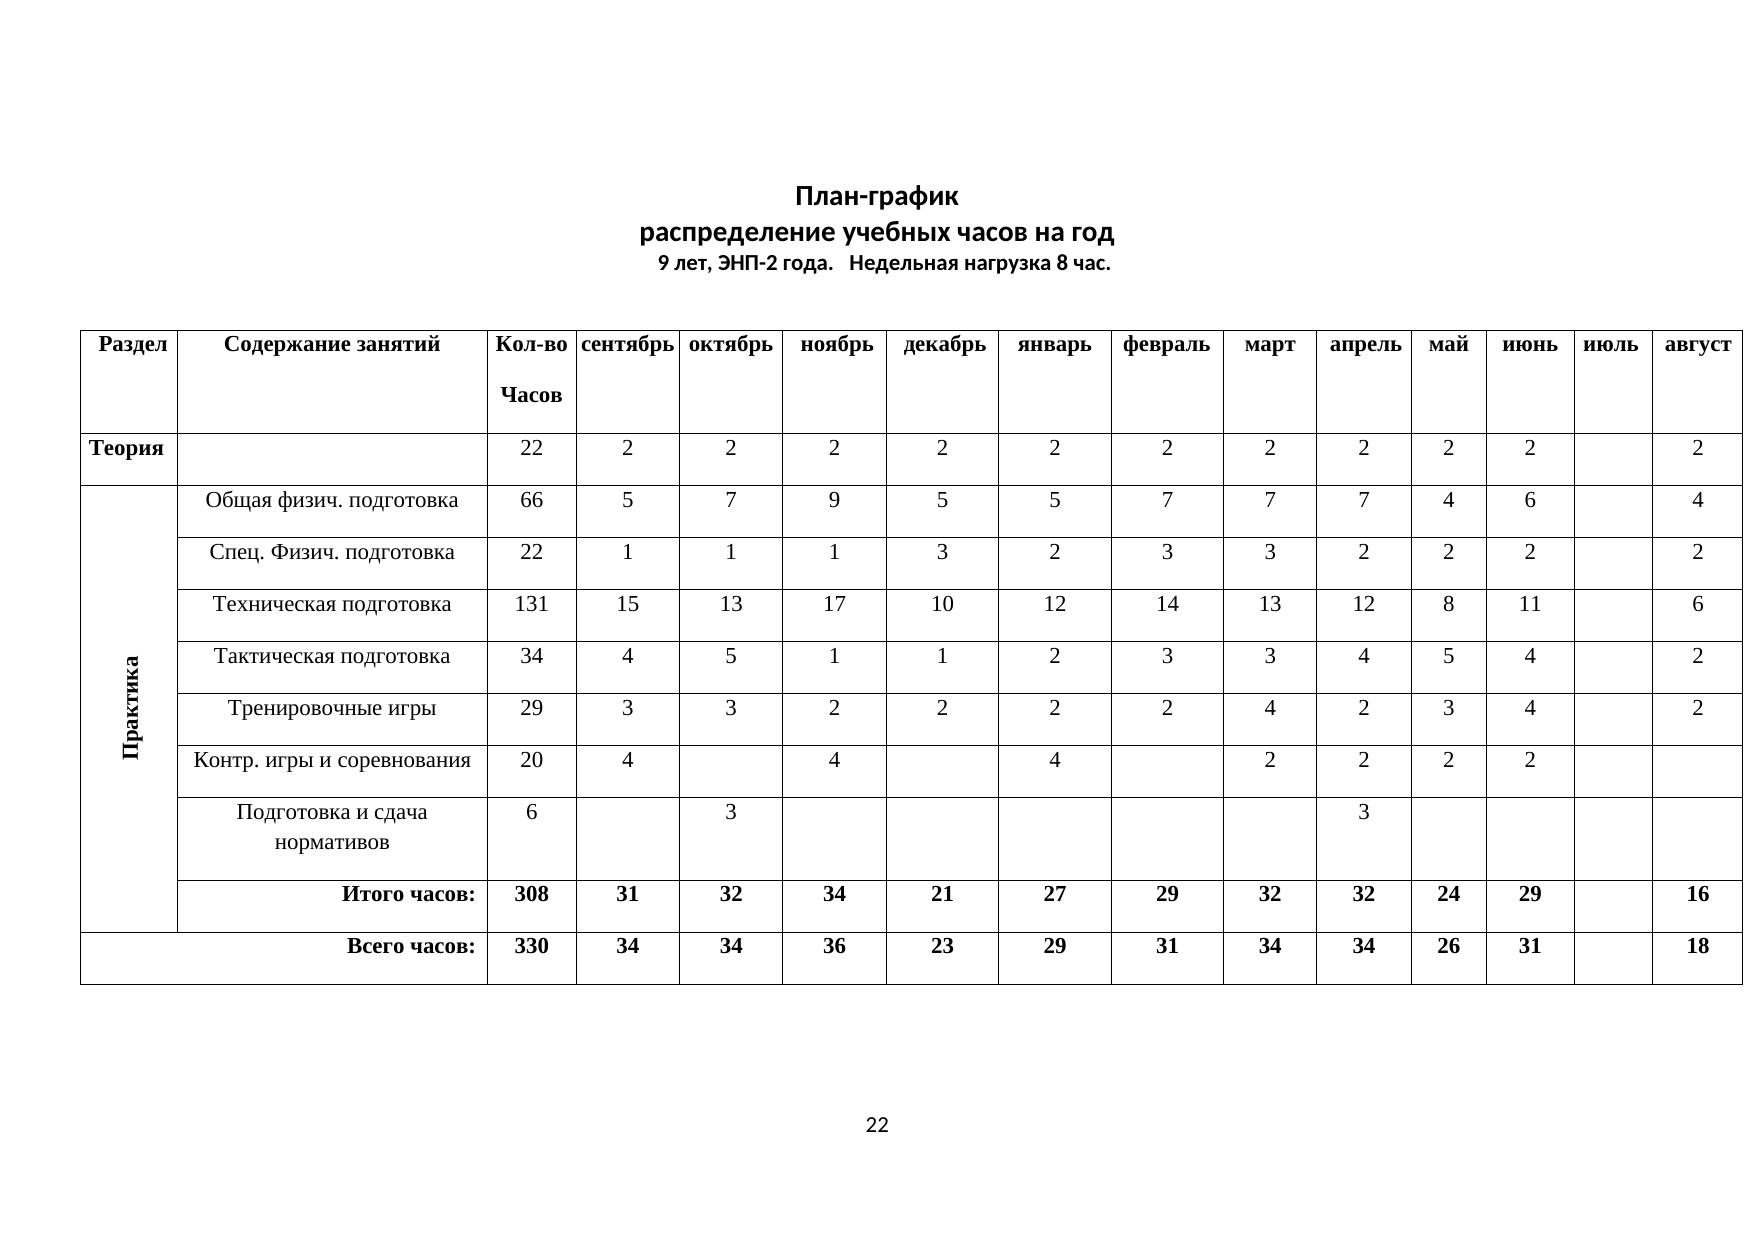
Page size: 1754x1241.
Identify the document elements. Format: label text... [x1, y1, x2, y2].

table_cell 3 [1112, 642, 1223, 693]
table_cell 36 [783, 933, 886, 984]
table_cell 5 [577, 486, 679, 537]
table_cell 29 [488, 694, 576, 745]
table_cell 17 [783, 590, 886, 641]
table_cell 14 [1112, 590, 1223, 641]
table_cell 12 [1317, 590, 1411, 641]
table_cell [1412, 798, 1486, 879]
table_cell 32 [1224, 881, 1316, 932]
table_cell [1112, 746, 1223, 797]
table_cell 27 [999, 881, 1111, 932]
table_cell [1653, 798, 1742, 879]
table_cell 66 [488, 486, 576, 537]
table_cell 10 [887, 590, 998, 641]
table_cell 2 [999, 642, 1111, 693]
table_cell 13 [680, 590, 782, 641]
table_cell 2 [1412, 538, 1486, 589]
table_header август [1653, 331, 1742, 433]
table_cell 2 [999, 694, 1111, 745]
table_cell Теория [81, 434, 177, 485]
table_cell Техническая подготовка [178, 590, 487, 641]
table_cell 8 [1412, 590, 1486, 641]
table_cell 3 [577, 694, 679, 745]
table_cell [1575, 933, 1652, 984]
table_cell 5 [1412, 642, 1486, 693]
table_cell [1575, 746, 1652, 797]
table_cell [887, 746, 998, 797]
table_cell 7 [1112, 486, 1223, 537]
table_cell 330 [488, 933, 576, 984]
table_cell 9 [783, 486, 886, 537]
table_cell Контр. игры и соревнования [178, 746, 487, 797]
table_cell 3 [1317, 798, 1411, 879]
table_cell [1575, 434, 1652, 485]
table_cell 6 [1487, 486, 1574, 537]
table_cell 15 [577, 590, 679, 641]
table_cell 11 [1487, 590, 1574, 641]
table_cell [1653, 746, 1742, 797]
table_cell [577, 798, 679, 879]
table_cell 2 [1317, 694, 1411, 745]
table_cell Всего часов: [81, 933, 487, 984]
table_header май [1412, 331, 1486, 433]
table_cell 2 [1653, 538, 1742, 589]
table_cell 2 [680, 434, 782, 485]
table_cell 5 [999, 486, 1111, 537]
table_cell 24 [1412, 881, 1486, 932]
table_cell 22 [488, 434, 576, 485]
table_cell 34 [783, 881, 886, 932]
table_cell Подготовка и сдача нормативов [178, 798, 487, 879]
table_cell [1575, 590, 1652, 641]
table_cell 2 [999, 538, 1111, 589]
table_cell 308 [488, 881, 576, 932]
table_cell 2 [1112, 694, 1223, 745]
table_cell 6 [1653, 590, 1742, 641]
table_cell 2 [1653, 642, 1742, 693]
table_cell [1575, 798, 1652, 879]
table_cell 34 [1317, 933, 1411, 984]
table_cell 131 [488, 590, 576, 641]
table_cell 2 [577, 434, 679, 485]
table_cell 7 [680, 486, 782, 537]
table_cell 2 [1317, 434, 1411, 485]
table_cell [887, 798, 998, 879]
table_cell 34 [680, 933, 782, 984]
table_cell 4 [999, 746, 1111, 797]
table_cell [1575, 881, 1652, 932]
table_cell 31 [1112, 933, 1223, 984]
table_cell 2 [1224, 434, 1316, 485]
table_cell 12 [999, 590, 1111, 641]
table_cell 23 [887, 933, 998, 984]
table_cell 3 [1112, 538, 1223, 589]
table_cell 2 [1653, 694, 1742, 745]
table_cell 22 [488, 538, 576, 589]
table_header Раздел [81, 331, 177, 433]
table_cell 2 [1112, 434, 1223, 485]
table_cell 32 [1317, 881, 1411, 932]
table_cell 2 [1412, 434, 1486, 485]
table_cell 3 [680, 798, 782, 879]
table_cell 2 [1487, 434, 1574, 485]
table_cell 2 [1317, 538, 1411, 589]
table_cell 31 [1487, 933, 1574, 984]
table_header ноябрь [783, 331, 886, 433]
table_cell [1112, 798, 1223, 879]
table_cell 7 [1317, 486, 1411, 537]
table_cell [1224, 798, 1316, 879]
table_cell 2 [887, 694, 998, 745]
table_cell 2 [887, 434, 998, 485]
table_cell 2 [1317, 746, 1411, 797]
table_cell 2 [783, 434, 886, 485]
table_cell 4 [1653, 486, 1742, 537]
text 9 лет, ЭНП-2 года. Недельная нагрузка 8 час. [118, 248, 1636, 276]
table_cell 1 [680, 538, 782, 589]
table_cell Практика [81, 486, 177, 932]
table_header апрель [1317, 331, 1411, 433]
table_cell 3 [1224, 642, 1316, 693]
table_cell 2 [999, 434, 1111, 485]
table_cell [783, 798, 886, 879]
table_cell 29 [1112, 881, 1223, 932]
table_cell 3 [680, 694, 782, 745]
table_cell 2 [783, 694, 886, 745]
text План-график [118, 177, 1636, 213]
table_cell 1 [577, 538, 679, 589]
table_cell 2 [1224, 746, 1316, 797]
table_cell 7 [1224, 486, 1316, 537]
table_cell 1 [783, 538, 886, 589]
table_cell [680, 746, 782, 797]
table_cell 4 [1224, 694, 1316, 745]
table_cell 4 [1317, 642, 1411, 693]
table_cell Тренировочные игры [178, 694, 487, 745]
table_header январь [999, 331, 1111, 433]
table_cell 4 [1487, 642, 1574, 693]
table_header декабрь [887, 331, 998, 433]
table_cell 2 [1412, 746, 1486, 797]
table_cell 4 [577, 642, 679, 693]
table_cell 3 [1224, 538, 1316, 589]
table_cell 1 [783, 642, 886, 693]
table_cell 1 [887, 642, 998, 693]
table_cell 31 [577, 881, 679, 932]
table_cell 21 [887, 881, 998, 932]
table_cell [1575, 486, 1652, 537]
table_header июль [1575, 331, 1652, 433]
table_header Содержание занятий [178, 331, 487, 433]
table_cell [178, 434, 487, 485]
table_cell 2 [1653, 434, 1742, 485]
table_cell 26 [1412, 933, 1486, 984]
table_cell 13 [1224, 590, 1316, 641]
table_cell Спец. Физич. подготовка [178, 538, 487, 589]
table_cell [1575, 694, 1652, 745]
table_cell 29 [1487, 881, 1574, 932]
table_cell Тактическая подготовка [178, 642, 487, 693]
table_cell Итого часов: [178, 881, 487, 932]
table_cell 34 [488, 642, 576, 693]
table_header сентябрь [577, 331, 679, 433]
table_cell 16 [1653, 881, 1742, 932]
table_cell 4 [577, 746, 679, 797]
text распределение учебных часов на год [118, 213, 1636, 248]
table_cell [1487, 798, 1574, 879]
table_cell 4 [1412, 486, 1486, 537]
table_cell 18 [1653, 933, 1742, 984]
table_cell 3 [1412, 694, 1486, 745]
table_cell 34 [1224, 933, 1316, 984]
table_cell 6 [488, 798, 576, 879]
table_cell [1575, 538, 1652, 589]
table_cell Общая физич. подготовка [178, 486, 487, 537]
table_header февраль [1112, 331, 1223, 433]
table_cell 4 [783, 746, 886, 797]
table_cell 5 [680, 642, 782, 693]
table_cell 20 [488, 746, 576, 797]
table_cell 2 [1487, 538, 1574, 589]
table_header Кол-во Часов [488, 331, 576, 433]
table_cell 2 [1487, 746, 1574, 797]
table_cell [1575, 642, 1652, 693]
table_cell 3 [887, 538, 998, 589]
table_cell 5 [887, 486, 998, 537]
table_header октябрь [680, 331, 782, 433]
table_cell 34 [577, 933, 679, 984]
table_header март [1224, 331, 1316, 433]
table_header июнь [1487, 331, 1574, 433]
table_cell 32 [680, 881, 782, 932]
table_cell 29 [999, 933, 1111, 984]
table_cell [999, 798, 1111, 879]
table_cell 4 [1487, 694, 1574, 745]
